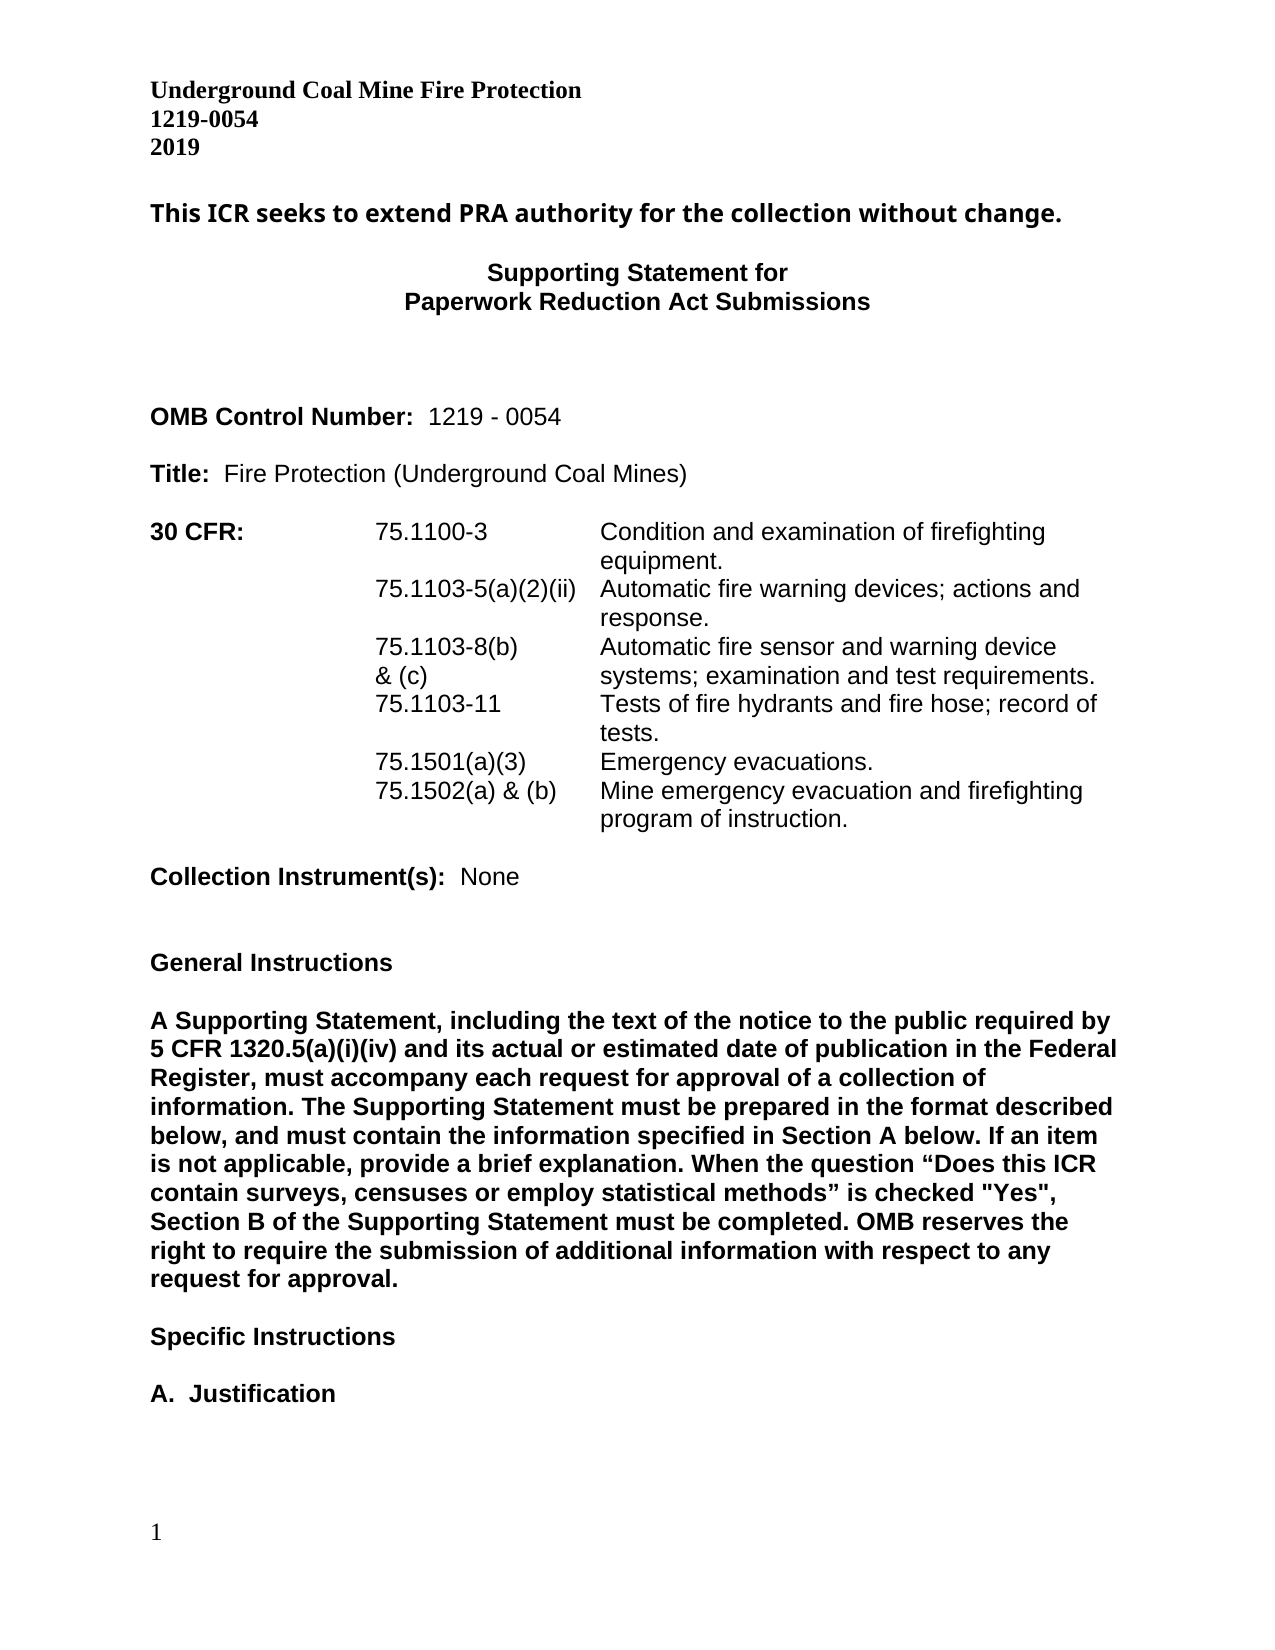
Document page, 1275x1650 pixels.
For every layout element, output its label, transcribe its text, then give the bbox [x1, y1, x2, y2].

text & (c) systems; examination and test requirements. [375, 661, 1125, 689]
text A. Justification [150, 1379, 1125, 1408]
text This ICR seeks to extend PRA authority for the collection without change. [150, 195, 1125, 229]
text General Instructions [150, 948, 1125, 977]
text Supporting Statement for [150, 258, 1125, 287]
text 30 CFR: 75.1100-3 Condition and examination of firefighting equipment. [150, 517, 1125, 574]
text 75.1103-8(b) Automatic fire sensor and warning device [4, 632, 1125, 661]
text 75.1502(a) & (b) Mine emergency evacuation and firefighting program of instruction. [150, 776, 1125, 833]
text Title: Fire Protection (Underground Coal Mines) [150, 459, 1125, 488]
text 75.1501(a)(3) Emergency evacuations. [150, 747, 1125, 776]
text Collection Instrument(s): None [150, 862, 1125, 891]
text A Supporting Statement, including the text of the notice to the public required by 5 CFR 1320.5(a)(i)(iv) and its actual or estimated date of publication in the Federal Register, must accompany each request for approval of a collection of information. The Supporting Statement must be prepared in the format described below, and must contain the information specified in Section A below. If an item is not applicable, provide a brief explanation. When the question “Does this ICR contain surveys, censuses or employ statistical methods” is checked "Yes", Section B of the Supporting Statement must be completed. OMB reserves the right to require the submission of additional information with respect to any request for approval. [150, 1006, 1125, 1293]
text 75.1103-11 Tests of fire hydrants and fire hose; record of tests. [150, 689, 1125, 747]
text Specific Instructions [150, 1322, 1125, 1351]
text 75.1103-5(a)(2)(ii) Automatic fire warning devices; actions and response. [375, 574, 1125, 632]
text OMB Control Number: 1219 - 0054 [150, 402, 1125, 431]
text Paperwork Reduction Act Submissions [150, 287, 1125, 316]
